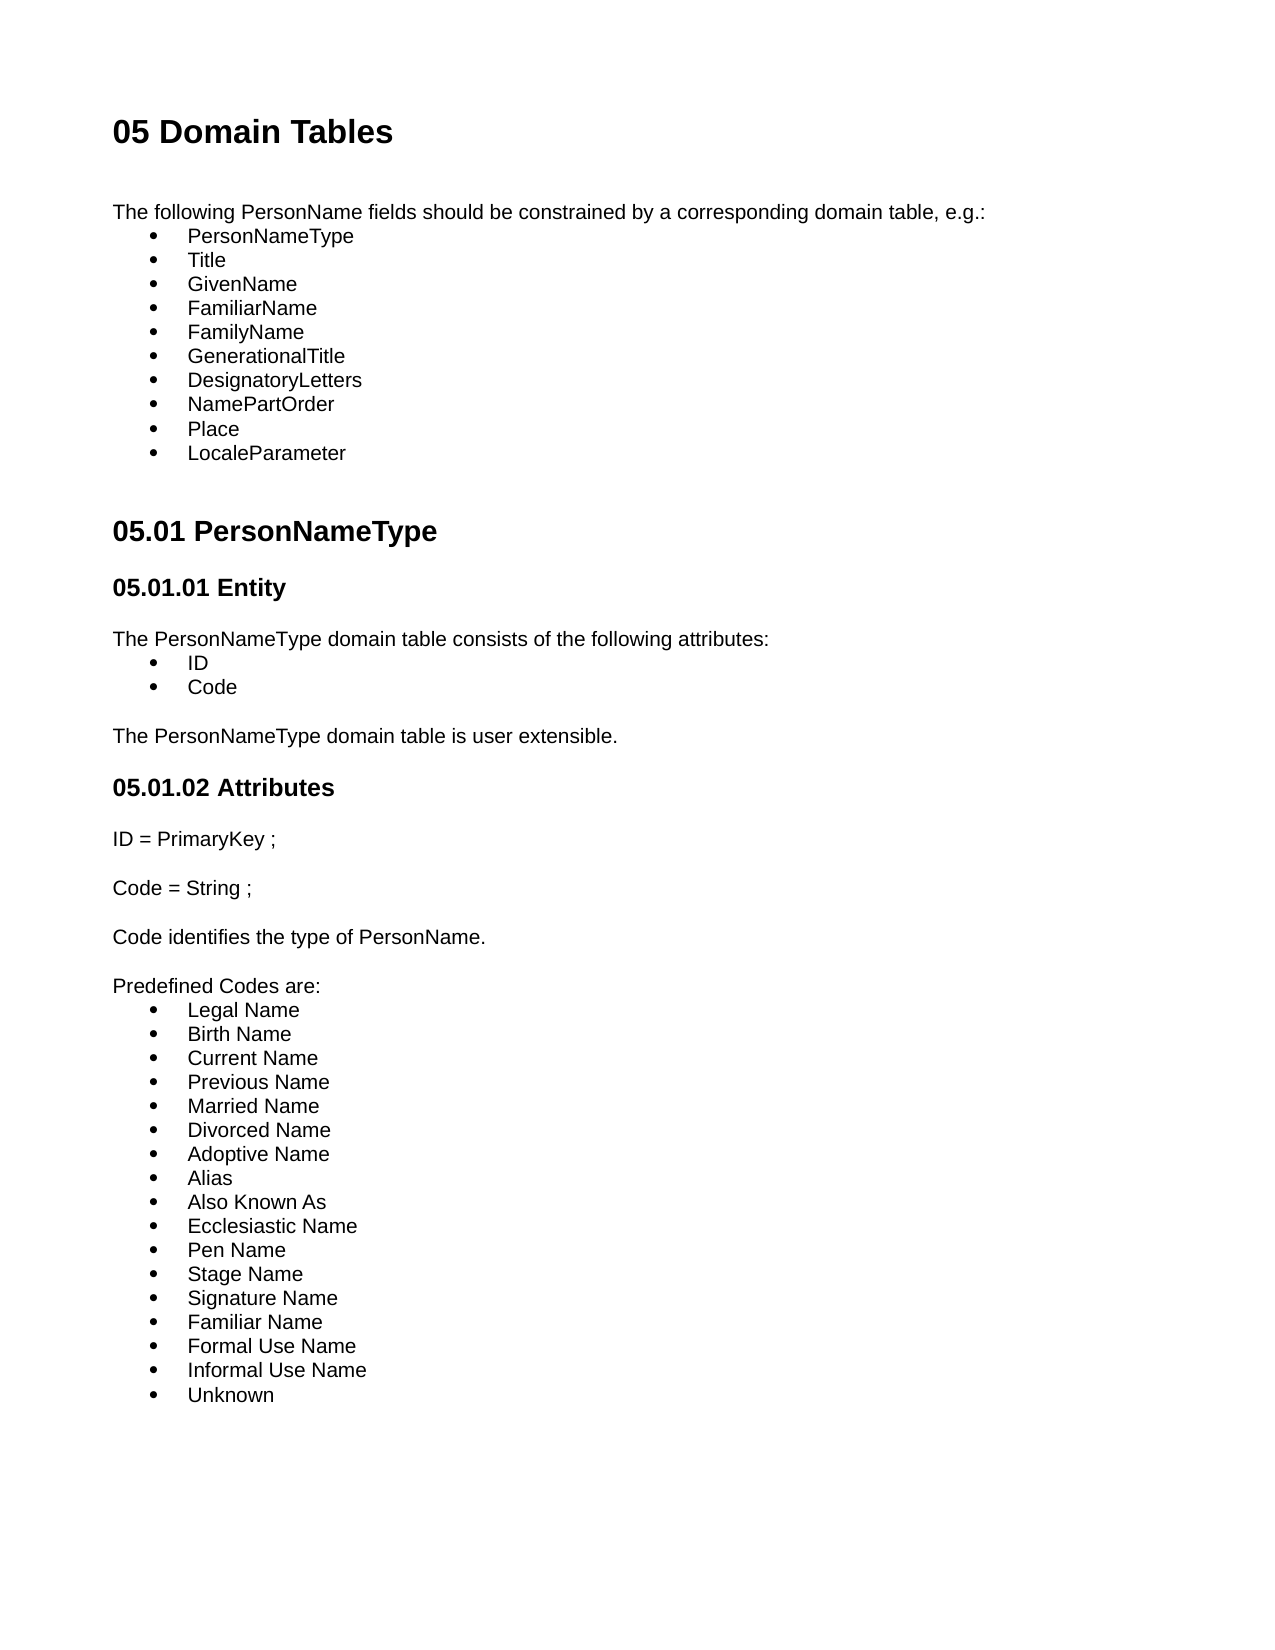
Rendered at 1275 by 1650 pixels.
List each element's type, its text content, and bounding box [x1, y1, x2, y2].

text The following PersonName fields should be constrained by a corresponding domain table, e.g.: [112, 200, 1162, 224]
text The PersonNameType domain table consists of the following attributes: [112, 627, 1162, 651]
list Formal Use Name [150, 1334, 1162, 1358]
list Legal Name [150, 997, 1162, 1021]
list Unknown [150, 1382, 1162, 1406]
list PersonNameType [150, 224, 1162, 248]
list FamiliarName [150, 296, 1162, 320]
list DesignatoryLetters [150, 368, 1162, 392]
text Code = String ; [112, 876, 1162, 899]
list Also Known As [150, 1190, 1162, 1214]
list Birth Name [150, 1021, 1162, 1046]
subtitle Attributes [112, 773, 1162, 802]
list Married Name [150, 1094, 1162, 1118]
subtitle Entity [112, 573, 1162, 602]
list FamilyName [150, 320, 1162, 344]
list Alias [150, 1166, 1162, 1190]
list ID [150, 651, 1162, 675]
list Familiar Name [150, 1310, 1162, 1334]
text ID = PrimaryKey ; [112, 827, 1162, 851]
list Code [150, 675, 1162, 699]
text The PersonNameType domain table is user extensible. [112, 724, 1162, 748]
subtitle PersonNameType [112, 514, 1162, 548]
list Adoptive Name [150, 1142, 1162, 1166]
list Current Name [150, 1046, 1162, 1069]
list Pen Name [150, 1238, 1162, 1262]
list Divorced Name [150, 1118, 1162, 1142]
subtitle Domain Tables [112, 112, 1162, 151]
list Stage Name [150, 1262, 1162, 1286]
text Predefined Codes are: [112, 973, 1162, 997]
list Title [150, 248, 1162, 272]
list GivenName [150, 272, 1162, 296]
list Ecclesiastic Name [150, 1214, 1162, 1238]
list LocaleParameter [150, 440, 1162, 464]
list Informal Use Name [150, 1358, 1162, 1382]
list GenerationalTitle [150, 344, 1162, 368]
list Previous Name [150, 1069, 1162, 1094]
list Place [150, 416, 1162, 440]
list Signature Name [150, 1286, 1162, 1310]
text Code identifies the type of PersonName. [112, 924, 1162, 948]
list NamePartOrder [150, 392, 1162, 416]
